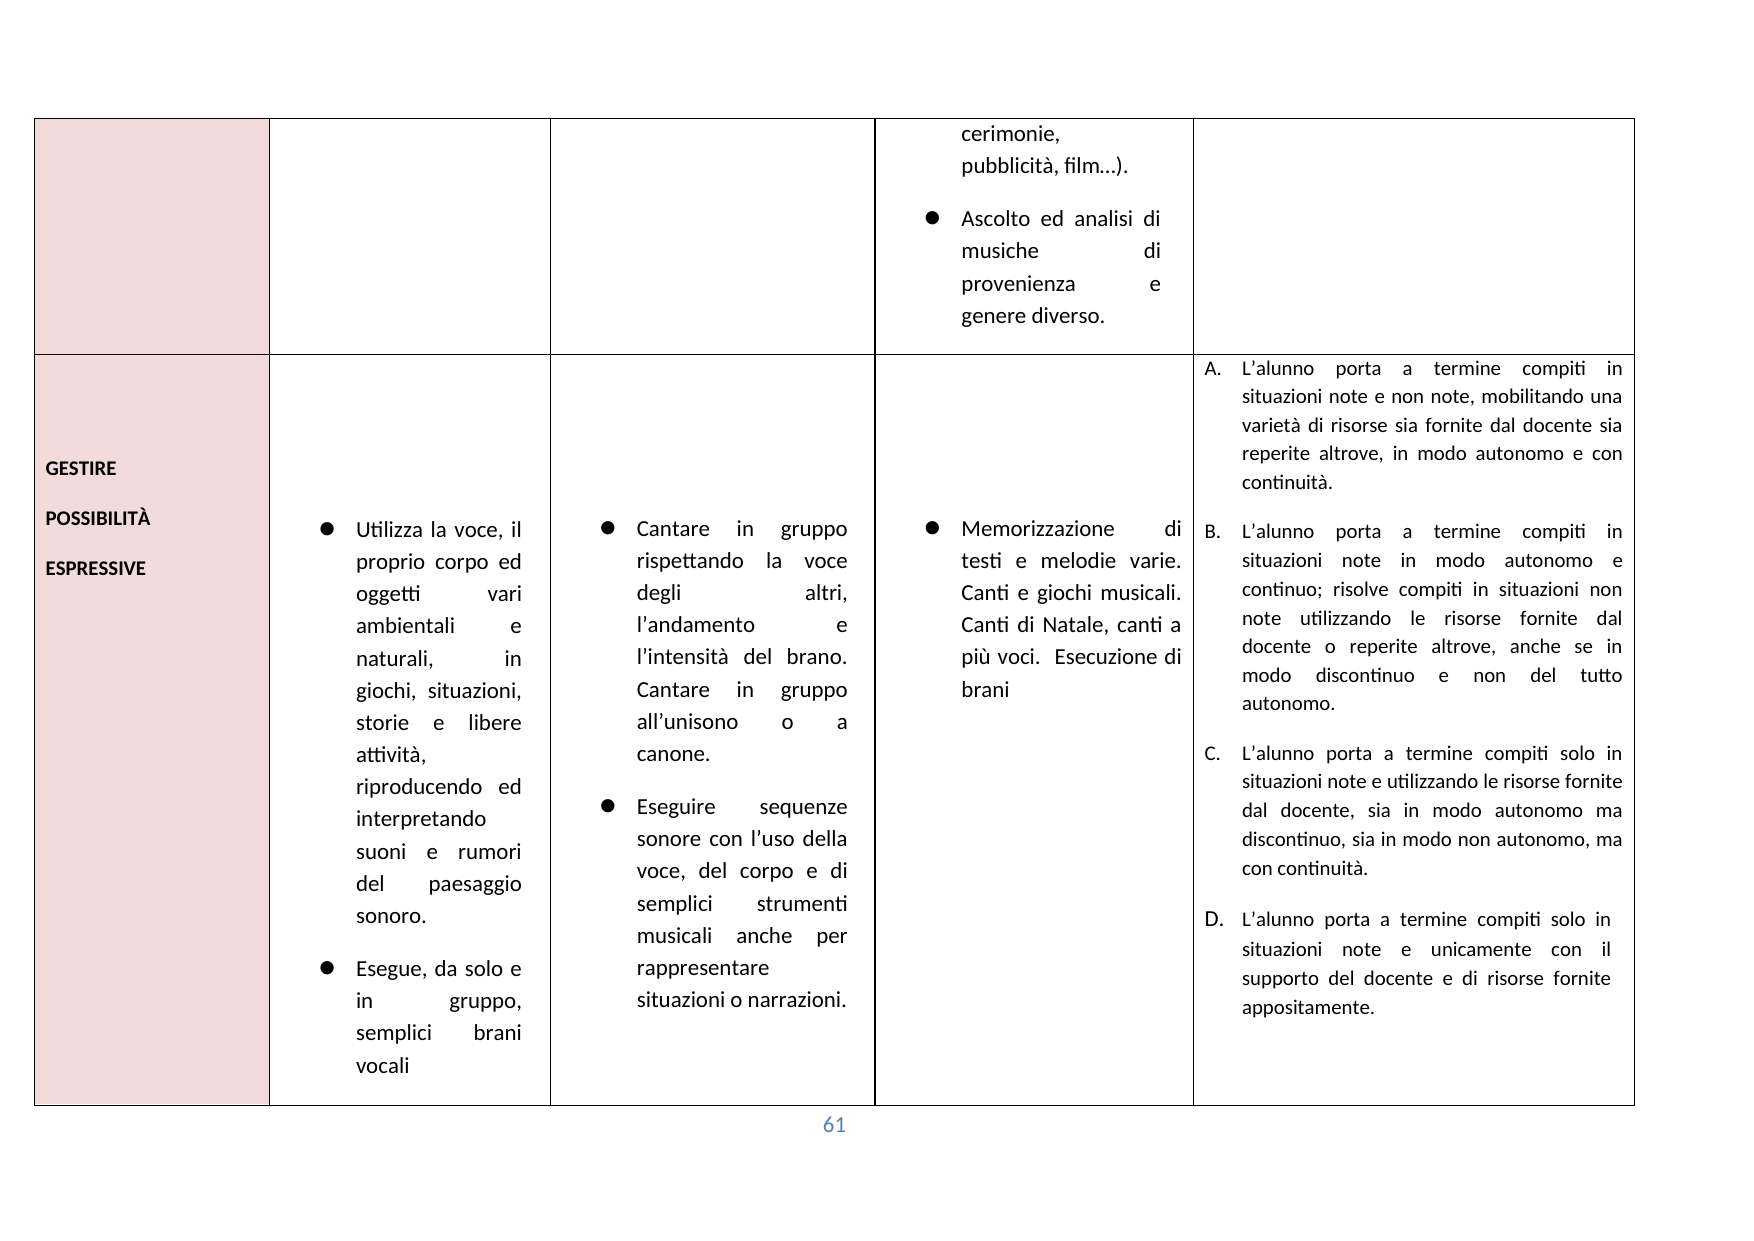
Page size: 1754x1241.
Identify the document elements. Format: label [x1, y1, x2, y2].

table_cell [876, 119, 1193, 354]
table_cell [270, 355, 550, 1104]
table_cell [1194, 119, 1634, 354]
table_cell [35, 355, 269, 1104]
table_cell [876, 355, 1193, 1104]
table_cell [551, 119, 874, 354]
table_cell [270, 119, 550, 354]
table_cell [1194, 355, 1634, 1104]
table_cell [551, 355, 874, 1104]
table_cell [35, 119, 269, 354]
